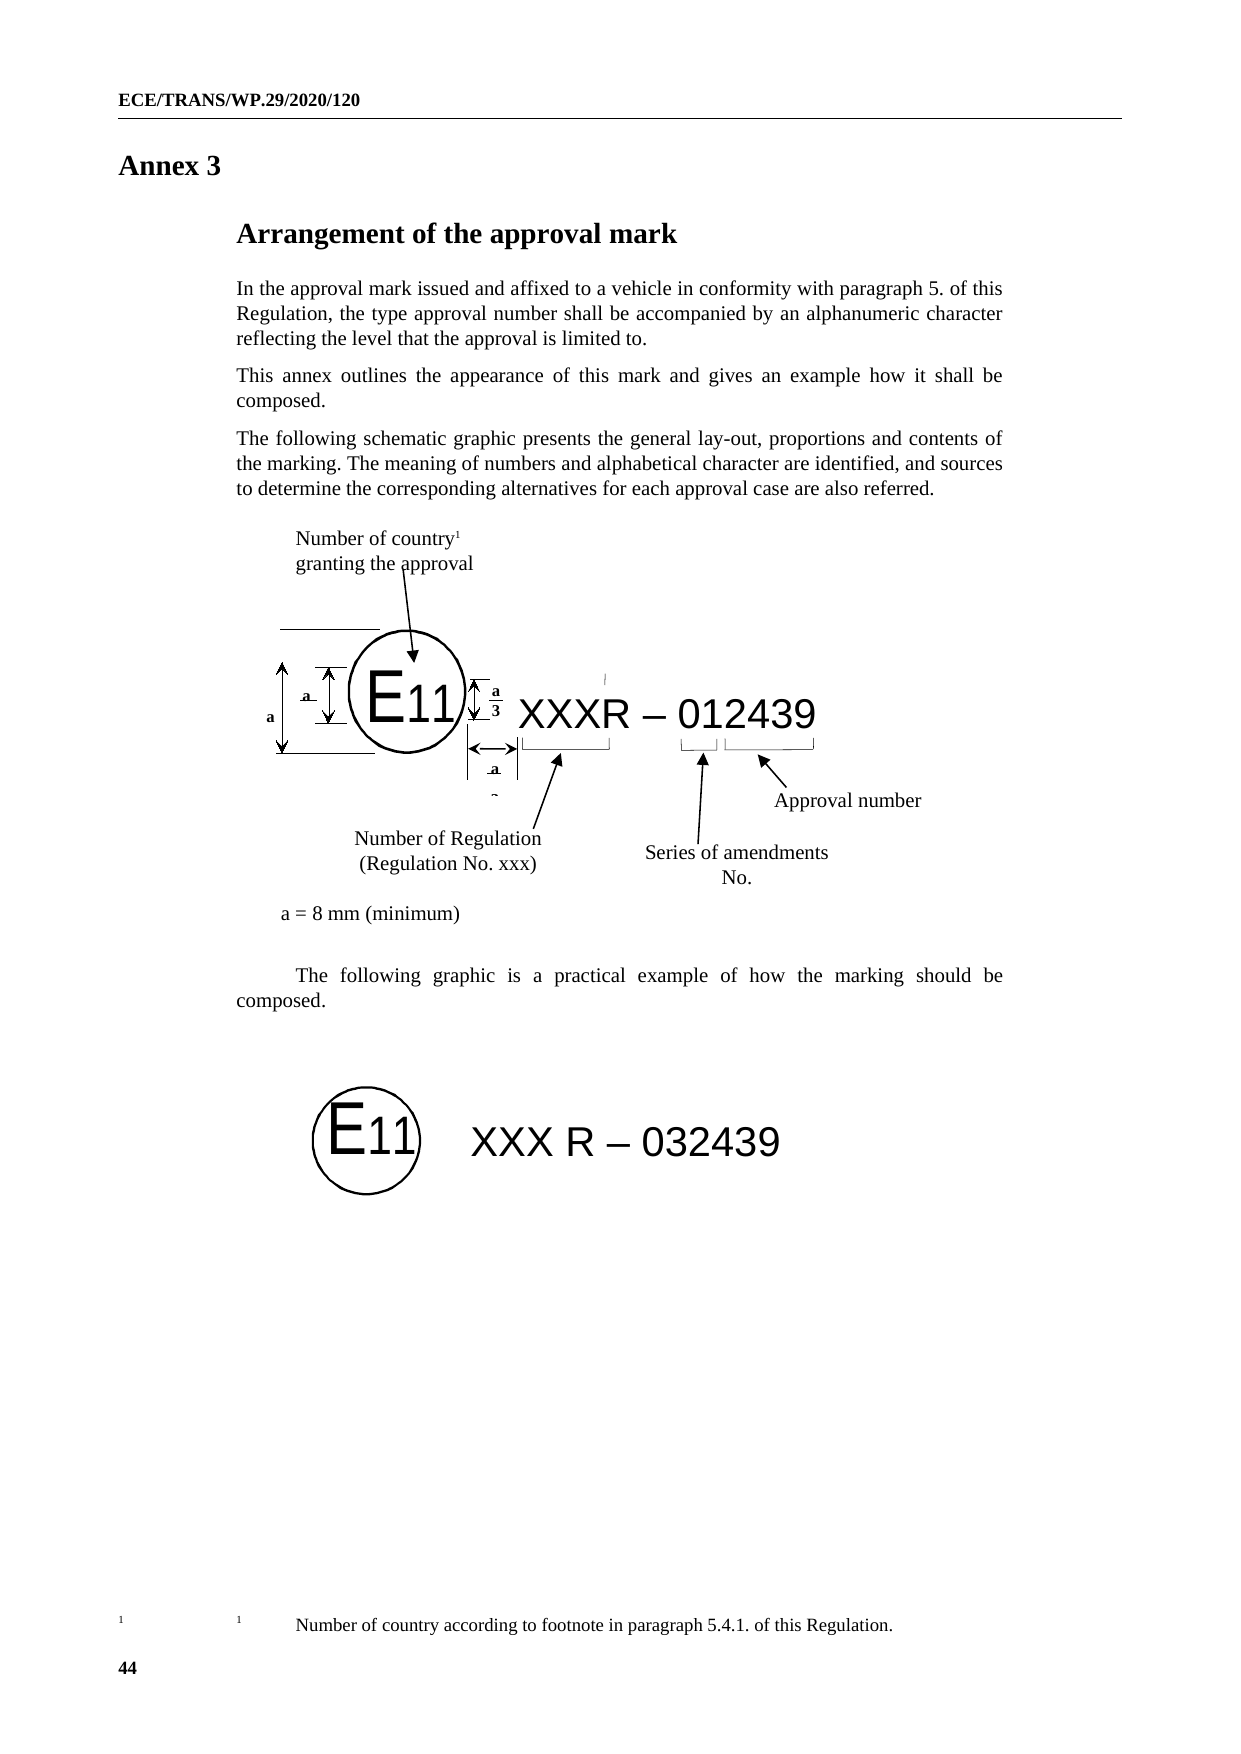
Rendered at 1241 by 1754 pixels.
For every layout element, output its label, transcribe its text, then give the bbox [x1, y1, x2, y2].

text In the approval mark issued and affixed to a vehicle in conformity with paragraph 5. of this Regulation, the type approval number shall be accompanied by an alphanumeric character reflecting the level that the approval is limited to. [236, 275, 1004, 350]
text The following schematic graphic presents the general lay-out, proportions and contents of the marking. The meaning of numbers and alphabetical character are identified, and sources to determine the corresponding alternatives for each approval case are also referred. [236, 425, 1004, 500]
text Number of country1 [236, 525, 1004, 550]
text a = 8 mm (minimum) [268, 900, 1122, 925]
text This annex outlines the appearance of this mark and gives an example how it shall be composed. [236, 362, 1004, 412]
text The following graphic is a practical example of how the marking should be composed. [236, 962, 1004, 1012]
text Arrangement of the approval mark [118, 219, 1004, 250]
text granting the approval [236, 550, 1004, 575]
text Annex 3 [118, 148, 1004, 181]
